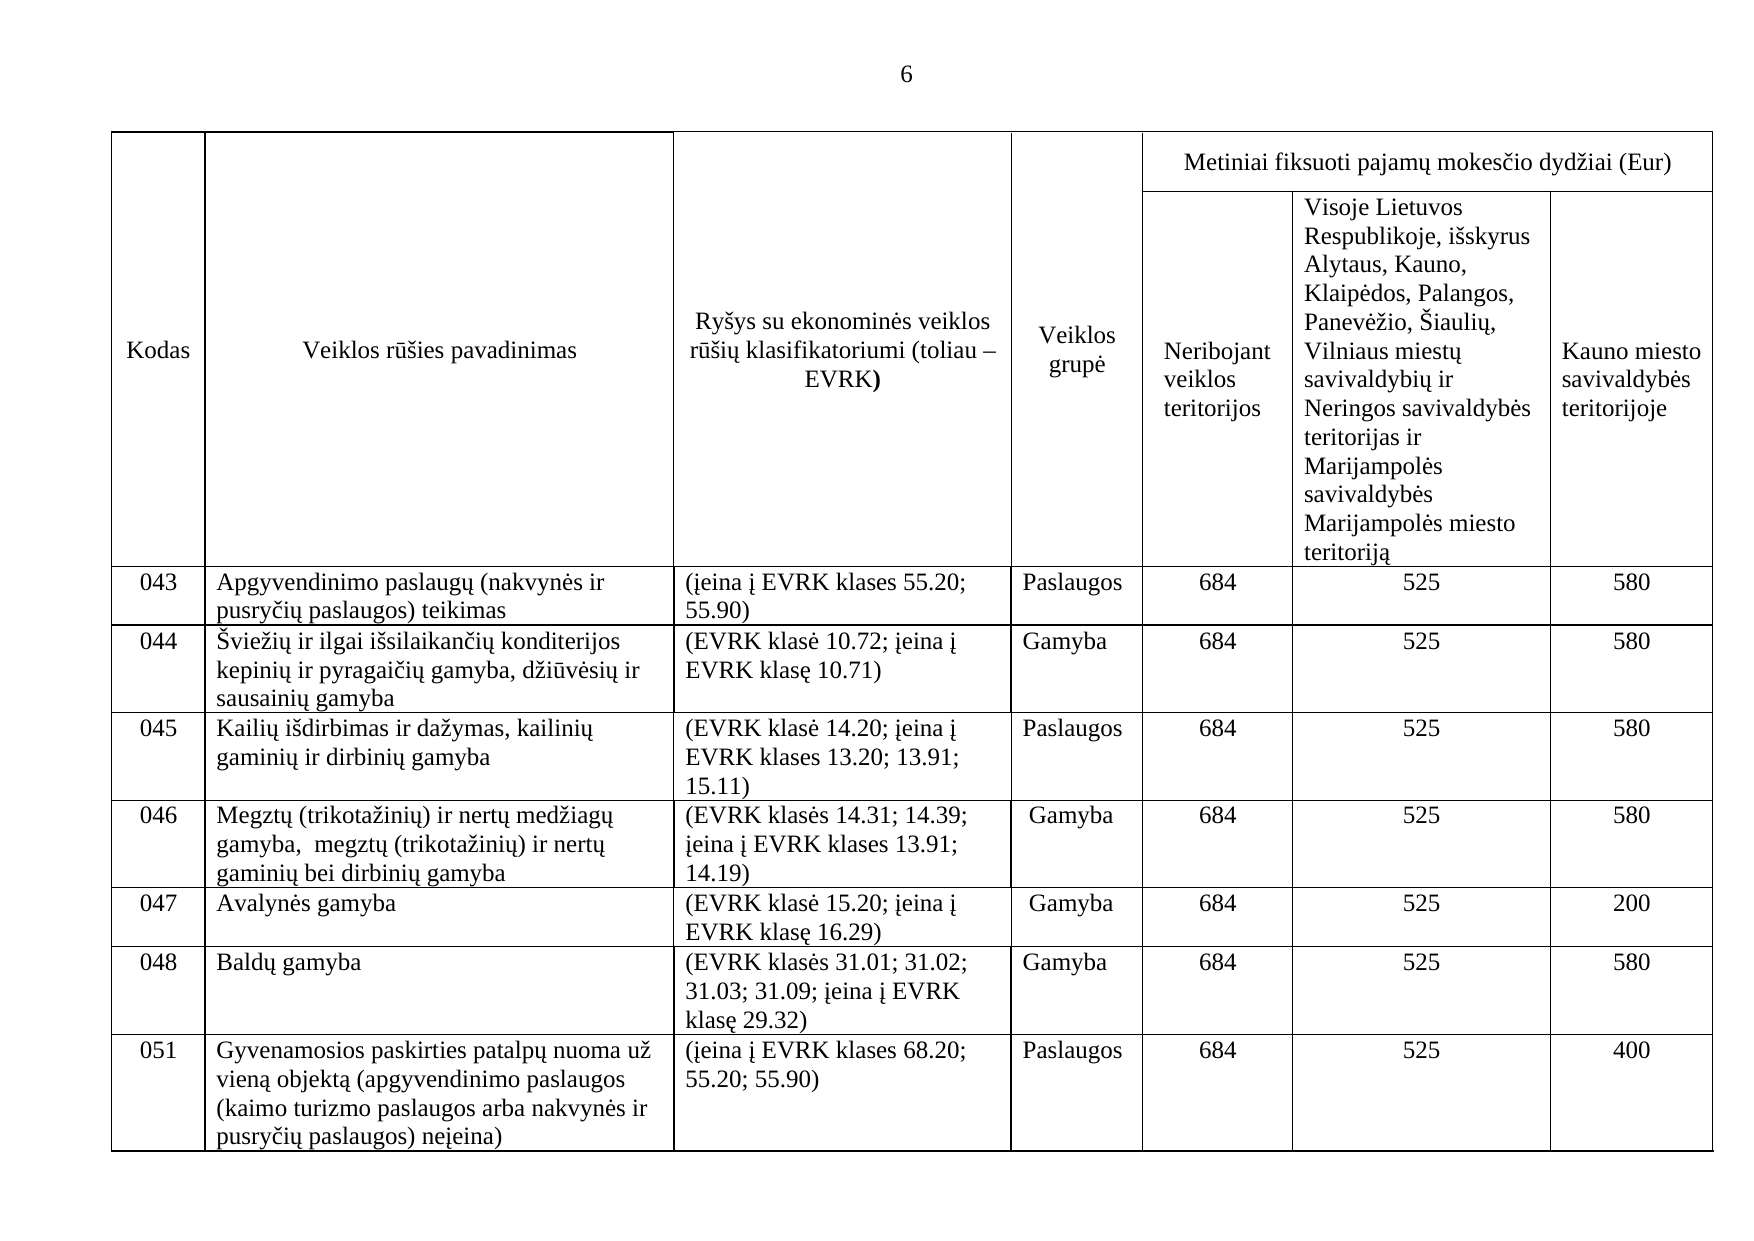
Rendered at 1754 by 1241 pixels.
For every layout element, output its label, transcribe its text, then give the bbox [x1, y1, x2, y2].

table_cell Avalynės gamyba [206, 888, 673, 946]
table_cell 200 [1551, 888, 1712, 946]
table_cell Neribojant veiklos teritorijos [1143, 192, 1292, 566]
table_cell 684 [1143, 567, 1292, 624]
table_cell 684 [1143, 947, 1292, 1034]
table_cell 400 [1551, 1035, 1712, 1150]
table_cell Gamyba [1012, 888, 1142, 946]
table_cell 684 [1143, 801, 1292, 887]
table_cell Gamyba [1012, 947, 1142, 1034]
table_cell 684 [1143, 626, 1292, 712]
table_cell 048 [112, 947, 204, 1034]
table_header Veiklos rūšies pavadinimas [206, 133, 673, 566]
table_cell Gyvenamosios paskirties patalpų nuoma už vieną objektą (apgyvendinimo paslaugos (kaimo turizmo paslaugos arba nakvynės ir pusryčių paslaugos) neįeina) [206, 1035, 673, 1150]
table_cell (įeina į EVRK klases 55.20; 55.90) [675, 567, 1010, 624]
table_cell (EVRK klasė 14.20; įeina į EVRK klases 13.20; 13.91; 15.11) [674, 713, 1011, 799]
table_cell 525 [1293, 947, 1550, 1034]
table_cell 046 [112, 801, 204, 887]
table_cell 684 [1143, 888, 1292, 946]
table_cell Šviežių ir ilgai išsilaikančių konditerijos kepinių ir pyragaičių gamyba, džiūvėsių ir sausainių gamyba [206, 626, 673, 712]
table_cell 580 [1551, 947, 1712, 1034]
table_cell 525 [1293, 1035, 1550, 1150]
table_cell (įeina į EVRK klases 68.20; 55.20; 55.90) [675, 1035, 1010, 1150]
table_cell Visoje Lietuvos Respublikoje, išskyrus Alytaus, Kauno, Klaipėdos, Palangos, Panevėžio, Šiaulių, Vilniaus miestų savivaldybių ir Neringos savivaldybės teritorijas ir Marijampolės savivaldybės Marijampolės miesto teritoriją [1293, 192, 1550, 566]
table_cell (EVRK klasės 31.01; 31.02; 31.03; 31.09; įeina į EVRK klasę 29.32) [675, 947, 1010, 1034]
table_cell 525 [1293, 713, 1550, 799]
table_cell 045 [112, 713, 204, 799]
table_header Kodas [112, 133, 204, 566]
table_cell Kauno miesto savivaldybės teritorijoje [1551, 192, 1712, 566]
table_cell 047 [112, 888, 204, 946]
table_cell (EVRK klasė 10.72; įeina į EVRK klasę 10.71) [675, 626, 1010, 712]
table_cell 525 [1293, 801, 1550, 887]
table_cell 580 [1551, 626, 1712, 712]
table_cell 580 [1551, 567, 1712, 624]
table_cell 051 [112, 1035, 204, 1150]
table_header Metiniai fiksuoti pajamų mokesčio dydžiai (Eur) [1143, 132, 1712, 191]
table_cell 580 [1551, 801, 1712, 887]
table_cell 044 [112, 626, 204, 712]
table_cell Apgyvendinimo paslaugų (nakvynės ir pusryčių paslaugos) teikimas [206, 567, 673, 624]
table_cell (EVRK klasės 14.31; 14.39; įeina į EVRK klases 13.91; 14.19) [675, 801, 1010, 887]
table_cell Megztų (trikotažinių) ir nertų medžiagų gamyba, megztų (trikotažinių) ir nertų gaminių bei dirbinių gamyba [206, 801, 673, 887]
table_cell Paslaugos [1012, 1035, 1142, 1150]
table_cell Paslaugos [1012, 567, 1142, 624]
table_cell 525 [1293, 567, 1550, 624]
table_cell 043 [112, 567, 204, 624]
table_cell 684 [1143, 713, 1292, 799]
table_cell 525 [1293, 888, 1550, 946]
table_cell 684 [1143, 1035, 1292, 1150]
table_header Ryšys su ekonominės veiklos rūšių klasifikatoriumi (toliau – EVRK) [674, 132, 1011, 566]
table_header Veiklos grupė [1012, 132, 1142, 566]
table_cell 580 [1551, 713, 1712, 799]
table_cell Paslaugos [1012, 713, 1142, 799]
table_cell 525 [1293, 626, 1550, 712]
table_cell Gamyba [1012, 626, 1142, 712]
table_cell (EVRK klasė 15.20; įeina į EVRK klasę 16.29) [674, 888, 1011, 946]
table_cell Kailių išdirbimas ir dažymas, kailinių gaminių ir dirbinių gamyba [206, 713, 673, 799]
table_cell Gamyba [1012, 801, 1142, 887]
table_cell Baldų gamyba [206, 947, 673, 1034]
